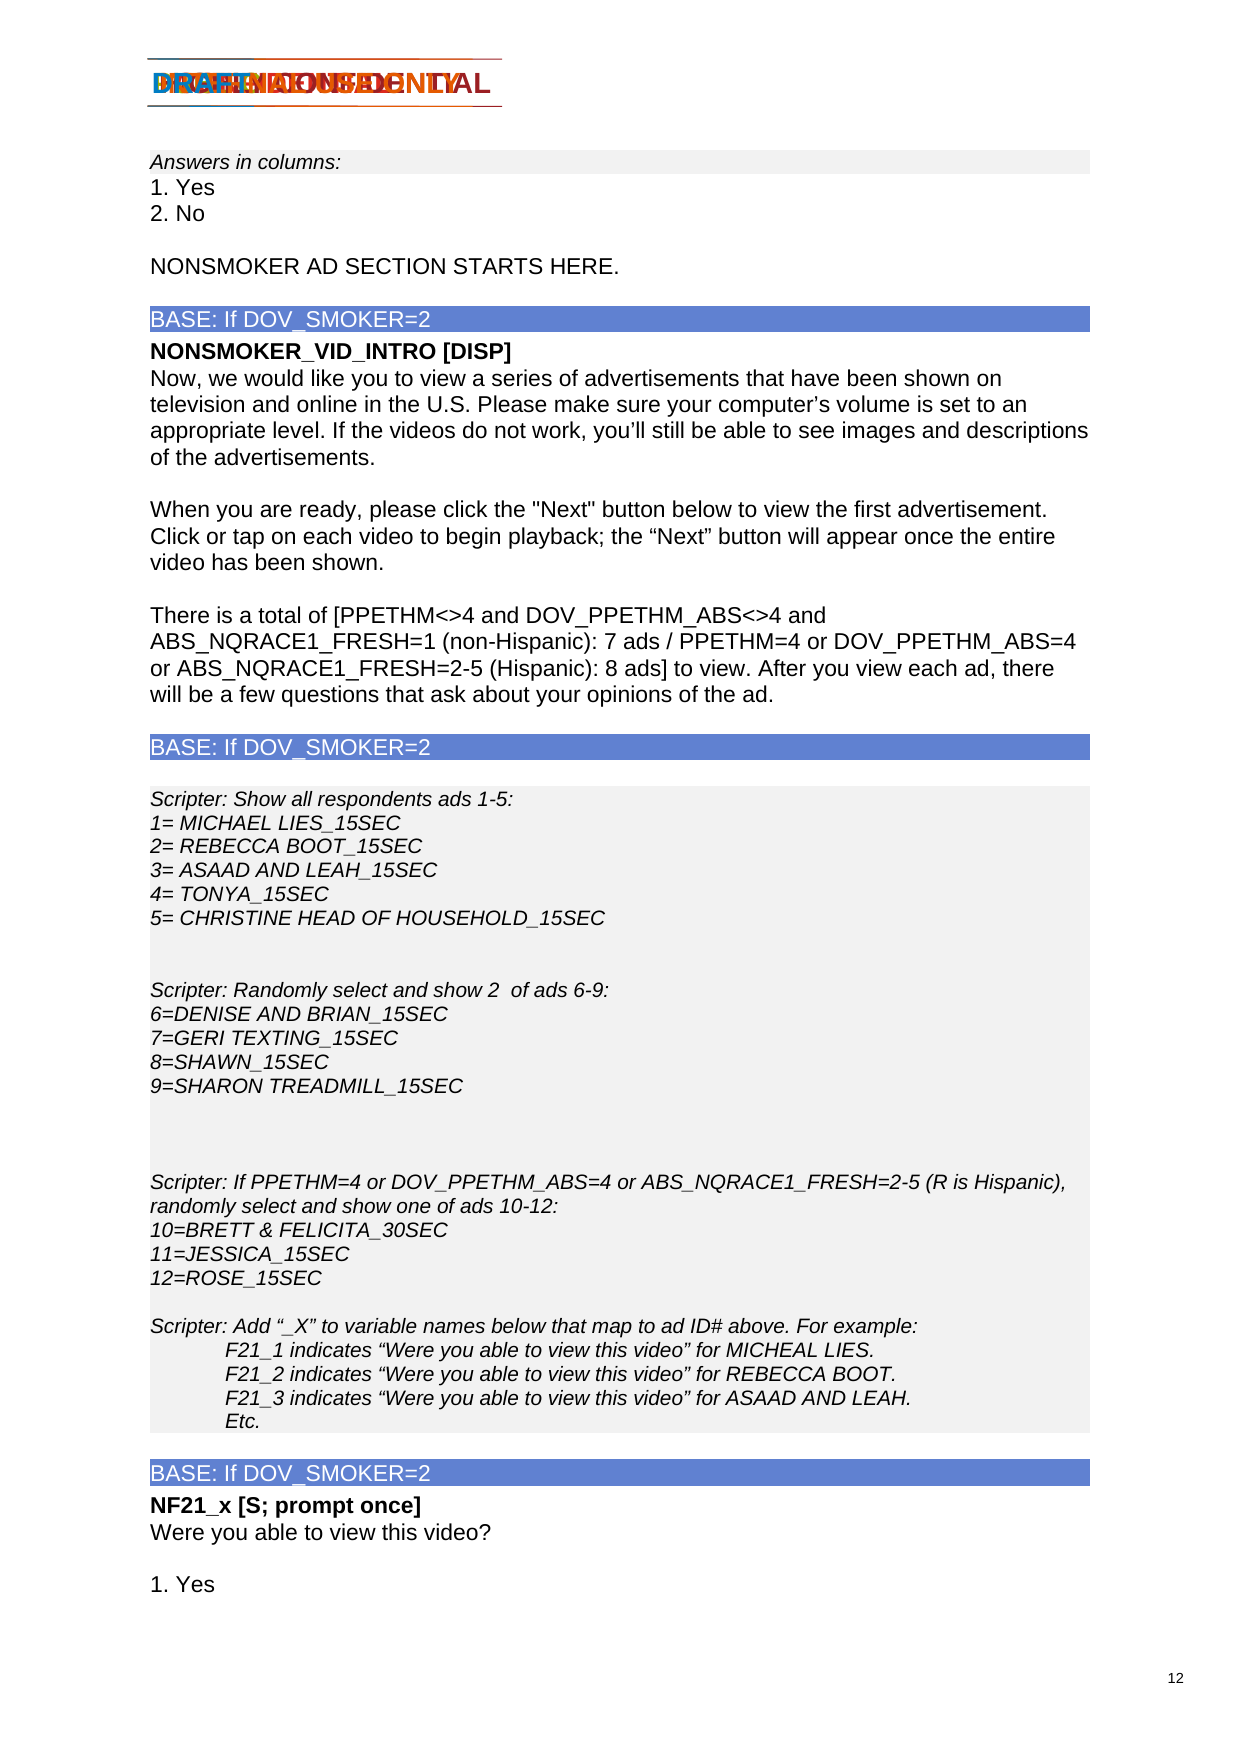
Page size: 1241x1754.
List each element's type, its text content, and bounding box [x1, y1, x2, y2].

text Scripter: Add “_X” to variable names below that map to ad ID# above. For example: [150, 1313, 1090, 1337]
text There is a total of [PPETHM<>4 and DOV_PPETHM_ABS<>4 and ABS_NQRACE1_FRESH=1 (non-Hispanic): 7 ads / PPETHM=4 or DOV_PPETHM_ABS=4 or ABS_NQRACE1_FRESH=2-5 (Hispanic): 8 ads] to view. After you view each ad, there will be a few questions that ask about your opinions of the ad. [150, 602, 1090, 707]
text 6=DENISE AND BRIAN_15SEC [150, 1002, 1090, 1026]
text Scripter: Randomly select and show 2 of ads 6-9: [150, 978, 1090, 1002]
text 7=GERI TEXTING_15SEC [150, 1026, 1090, 1050]
text Scripter: Show all respondents ads 1-5: [150, 786, 1090, 810]
text 1. Yes [150, 174, 1090, 200]
text BASE: If DOV_SMOKER=2 [150, 1459, 1090, 1486]
text Now, we would like you to view a series of advertisements that have been shown on television and online in the U.S. Please make sure your computer’s volume is set to an appropriate level. If the videos do not work, you’ll still be able to see images and descriptions of the advertisements. [150, 365, 1090, 470]
text 4= TONYA_15SEC [150, 882, 1090, 906]
text Etc. [150, 1409, 1090, 1433]
text 12=ROSE_15SEC [150, 1266, 1090, 1289]
text 9=SHARON TREADMILL_15SEC [150, 1074, 1090, 1098]
text 1. Yes [150, 1571, 1090, 1598]
text 2. No [150, 200, 1090, 227]
text F21_2 indicates “Were you able to view this video” for REBECCA BOOT. [150, 1361, 1090, 1385]
text F21_1 indicates “Were you able to view this video” for MICHEAL LIES. [150, 1337, 1090, 1361]
text F21_3 indicates “Were you able to view this video” for ASAAD AND LEAH. [150, 1385, 1090, 1409]
text Were you able to view this video? [150, 1518, 1090, 1545]
text NONSMOKER_VID_INTRO [DISP] [150, 338, 1090, 365]
text NF21_x [S; prompt once] [150, 1492, 1090, 1518]
text BASE: If DOV_SMOKER=2 [150, 734, 1090, 760]
text 2= REBECCA BOOT_15SEC [150, 834, 1090, 858]
text 5= CHRISTINE HEAD OF HOUSEHOLD_15SEC [150, 906, 1090, 930]
text 11=JESSICA_15SEC [150, 1242, 1090, 1266]
text 10=BRETT & FELICITA_30SEC [150, 1218, 1090, 1242]
text NONSMOKER AD SECTION STARTS HERE. [150, 253, 1090, 279]
text 3= ASAAD AND LEAH_15SEC [150, 858, 1090, 882]
text Answers in columns: [150, 150, 1090, 174]
text When you are ready, please click the "Next" button below to view the first advertisement. Click or tap on each video to begin playback; the “Next” button will appear once the entire video has been shown. [150, 496, 1090, 576]
text Scripter: If PPETHM=4 or DOV_PPETHM_ABS=4 or ABS_NQRACE1_FRESH=2-5 (R is Hispanic), randomly select and show one of ads 10-12: [150, 1170, 1090, 1218]
text BASE: If DOV_SMOKER=2 [150, 306, 1090, 332]
text 1= MICHAEL LIES_15SEC [150, 810, 1090, 834]
text 8=SHAWN_15SEC [150, 1050, 1090, 1074]
